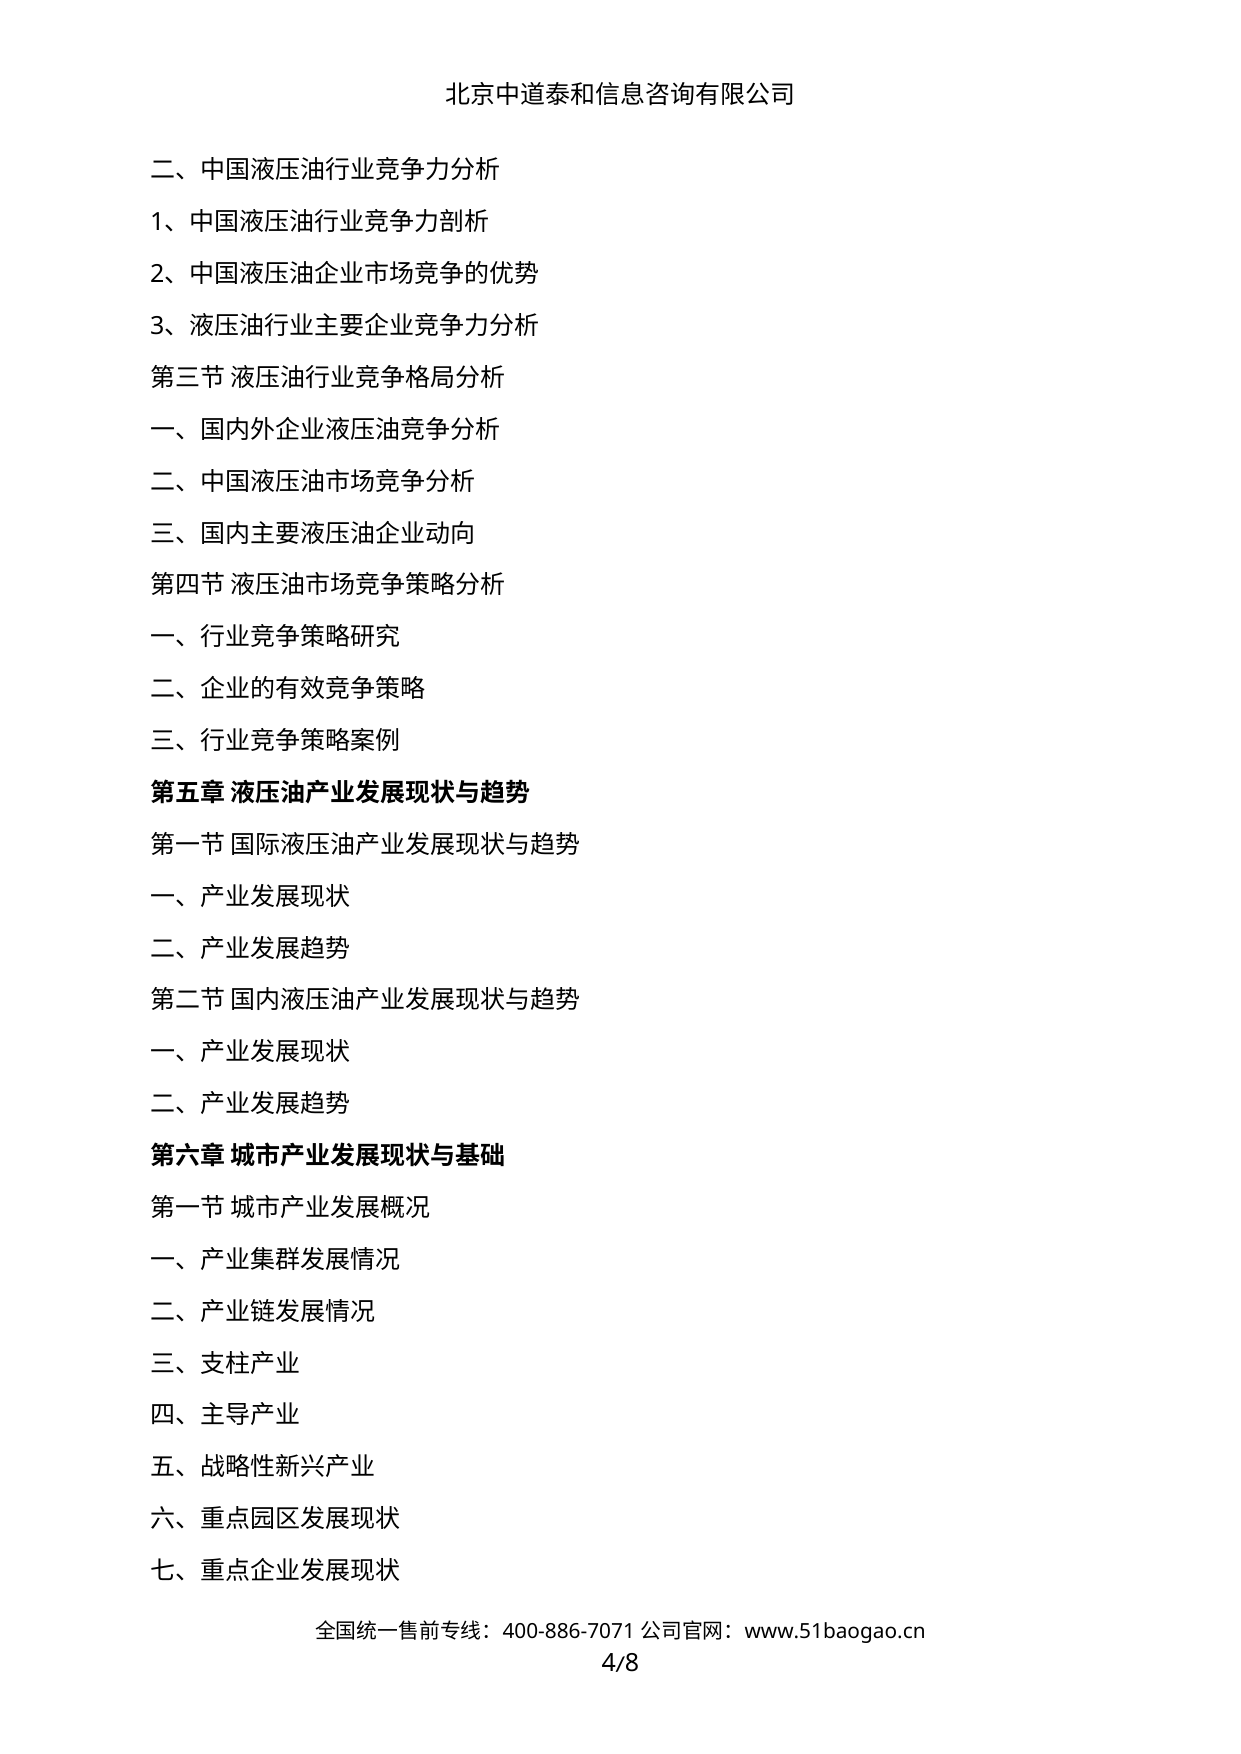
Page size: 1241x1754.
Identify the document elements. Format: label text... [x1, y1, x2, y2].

text 一、产业发展现状 [150, 876, 1090, 912]
text 2、中国液压油企业市场竞争的优势 [150, 254, 1090, 290]
text 二、中国液压油市场竞争分析 [150, 461, 1090, 497]
text 第五章 液压油产业发展现状与趋势 [150, 772, 1090, 809]
text 二、中国液压油行业竞争力分析 [150, 150, 1090, 186]
text 四、主导产业 [150, 1395, 1090, 1431]
text 第六章 城市产业发展现状与基础 [150, 1136, 1090, 1172]
text 一、行业竞争策略研究 [150, 617, 1090, 653]
text 三、支柱产业 [150, 1343, 1090, 1379]
text 第三节 液压油行业竞争格局分析 [150, 357, 1090, 394]
text 1、中国液压油行业竞争力剖析 [150, 202, 1090, 238]
text 3、液压油行业主要企业竞争力分析 [150, 306, 1090, 342]
text 第四节 液压油市场竞争策略分析 [150, 565, 1090, 601]
text 一、产业集群发展情况 [150, 1239, 1090, 1276]
text 五、战略性新兴产业 [150, 1447, 1090, 1483]
text 三、国内主要液压油企业动向 [150, 513, 1090, 549]
text 二、产业发展趋势 [150, 928, 1090, 964]
text 一、产业发展现状 [150, 1032, 1090, 1068]
text 七、重点企业发展现状 [150, 1551, 1090, 1587]
text 三、行业竞争策略案例 [150, 721, 1090, 757]
text 二、企业的有效竞争策略 [150, 669, 1090, 705]
text 二、产业发展趋势 [150, 1084, 1090, 1120]
text 一、国内外企业液压油竞争分析 [150, 409, 1090, 446]
text 第一节 国际液压油产业发展现状与趋势 [150, 824, 1090, 861]
text 第一节 城市产业发展概况 [150, 1187, 1090, 1224]
text 六、重点园区发展现状 [150, 1499, 1090, 1535]
text 二、产业链发展情况 [150, 1291, 1090, 1327]
text 第二节 国内液压油产业发展现状与趋势 [150, 980, 1090, 1016]
